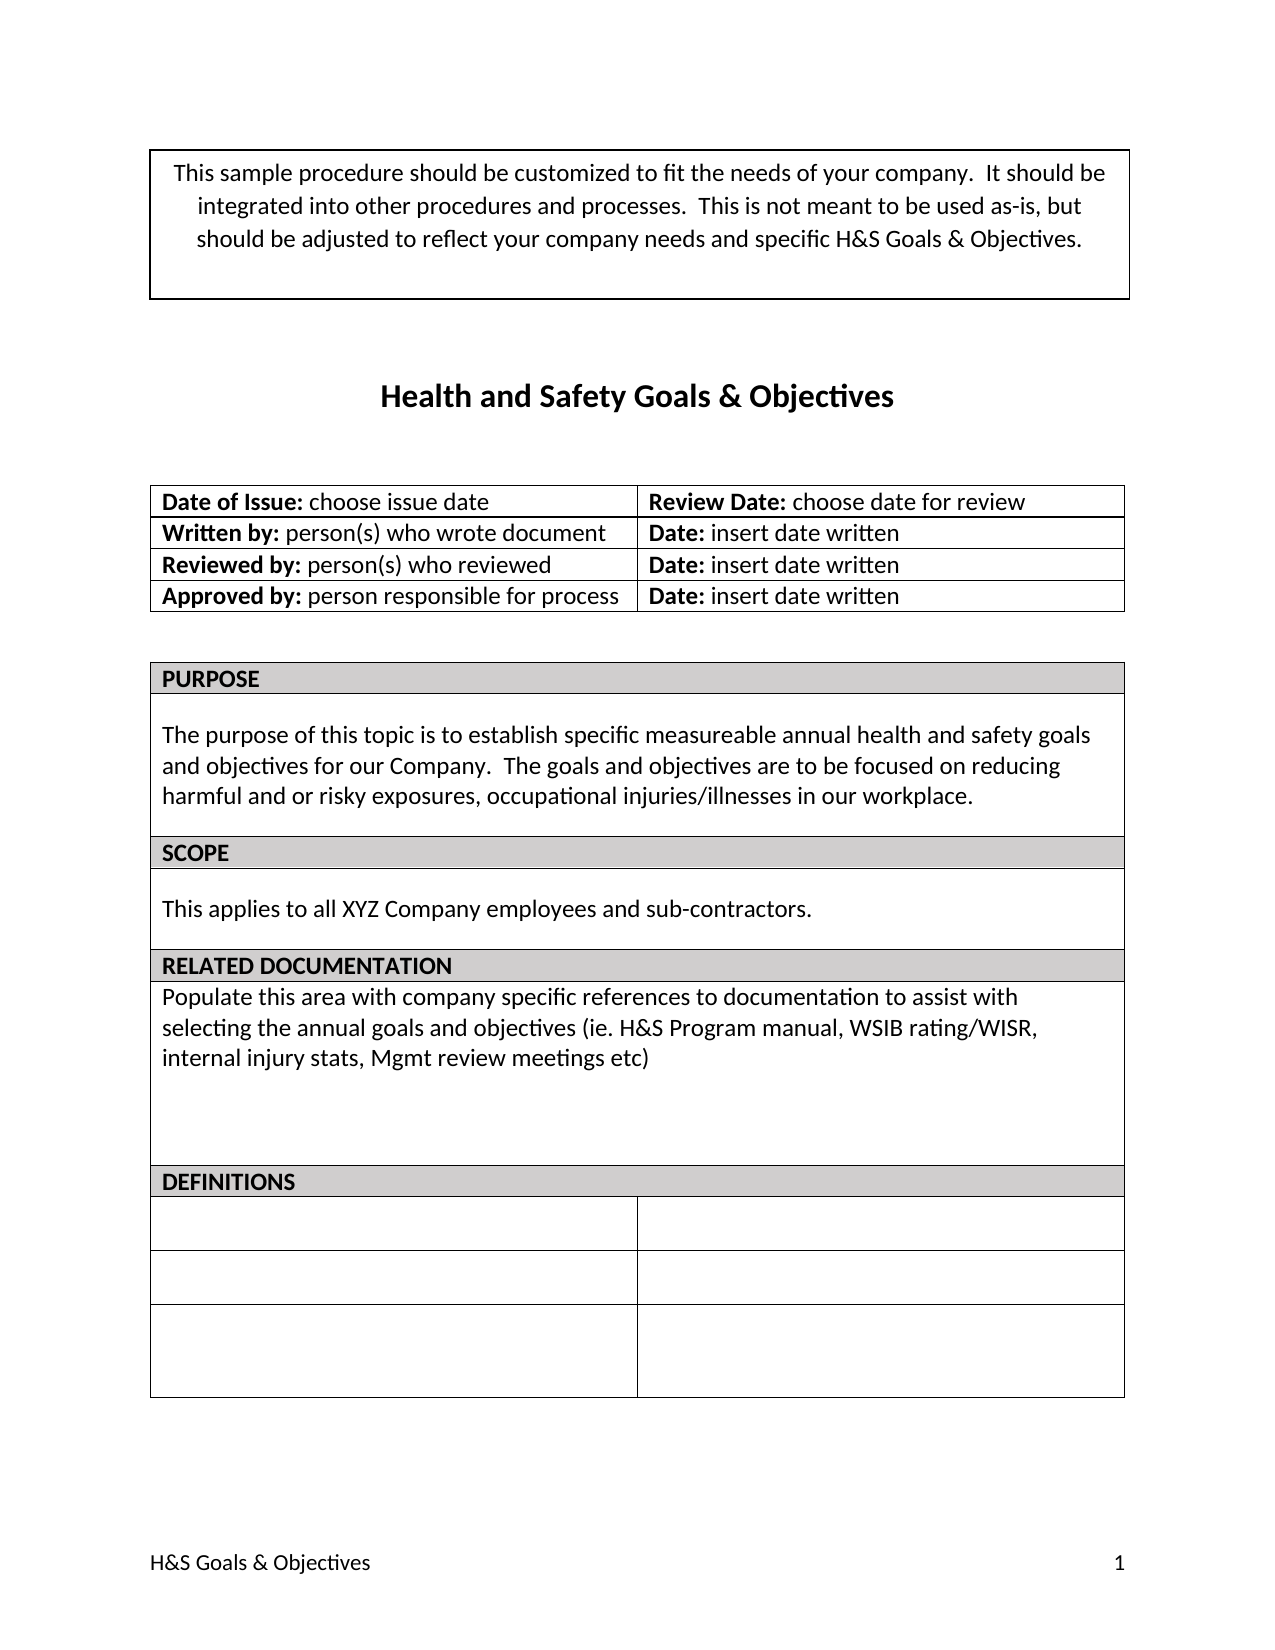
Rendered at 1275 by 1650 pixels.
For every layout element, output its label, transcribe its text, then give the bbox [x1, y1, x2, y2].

text Health and Safety Goals & Objectives [150, 374, 1125, 415]
table_cell The purpose of this topic is to establish specific measureable annual health and safety goals and objectives for our Company. The goals and objectives are to be focused on reducing harmful and or risky exposures, occupational injuries/illnesses in our workplace. [151, 694, 1124, 836]
table_cell [638, 1305, 1124, 1397]
table_cell DEFINITIONS [151, 1166, 1124, 1196]
table_header PURPOSE [151, 663, 1124, 693]
table_cell This applies to all XYZ Company employees and sub-contractors. [151, 869, 1124, 949]
table_cell [151, 1197, 637, 1250]
table_cell [151, 1305, 637, 1397]
table_cell Date: insert date written [638, 549, 1124, 579]
table_header Date of Issue: choose issue date [151, 486, 637, 516]
table_cell Date: insert date written [638, 581, 1124, 611]
table_cell [151, 1251, 637, 1304]
table_cell SCOPE [151, 837, 1124, 867]
table_cell [638, 1251, 1124, 1304]
table_cell Populate this area with company specific references to documentation to assist with selecting the annual goals and objectives (ie. H&S Program manual, WSIB rating/WISR, internal injury stats, Mgmt review meetings etc) [151, 982, 1124, 1165]
table_cell RELATED DOCUMENTATION [151, 950, 1124, 981]
table_cell [638, 1197, 1124, 1250]
table_header Review Date: choose date for review [638, 486, 1124, 516]
table_cell Written by: person(s) who wrote document [151, 518, 637, 548]
table_cell Approved by: person responsible for process [151, 581, 637, 611]
table_cell Date: insert date written [638, 518, 1124, 548]
table_cell Reviewed by: person(s) who reviewed [151, 549, 637, 579]
